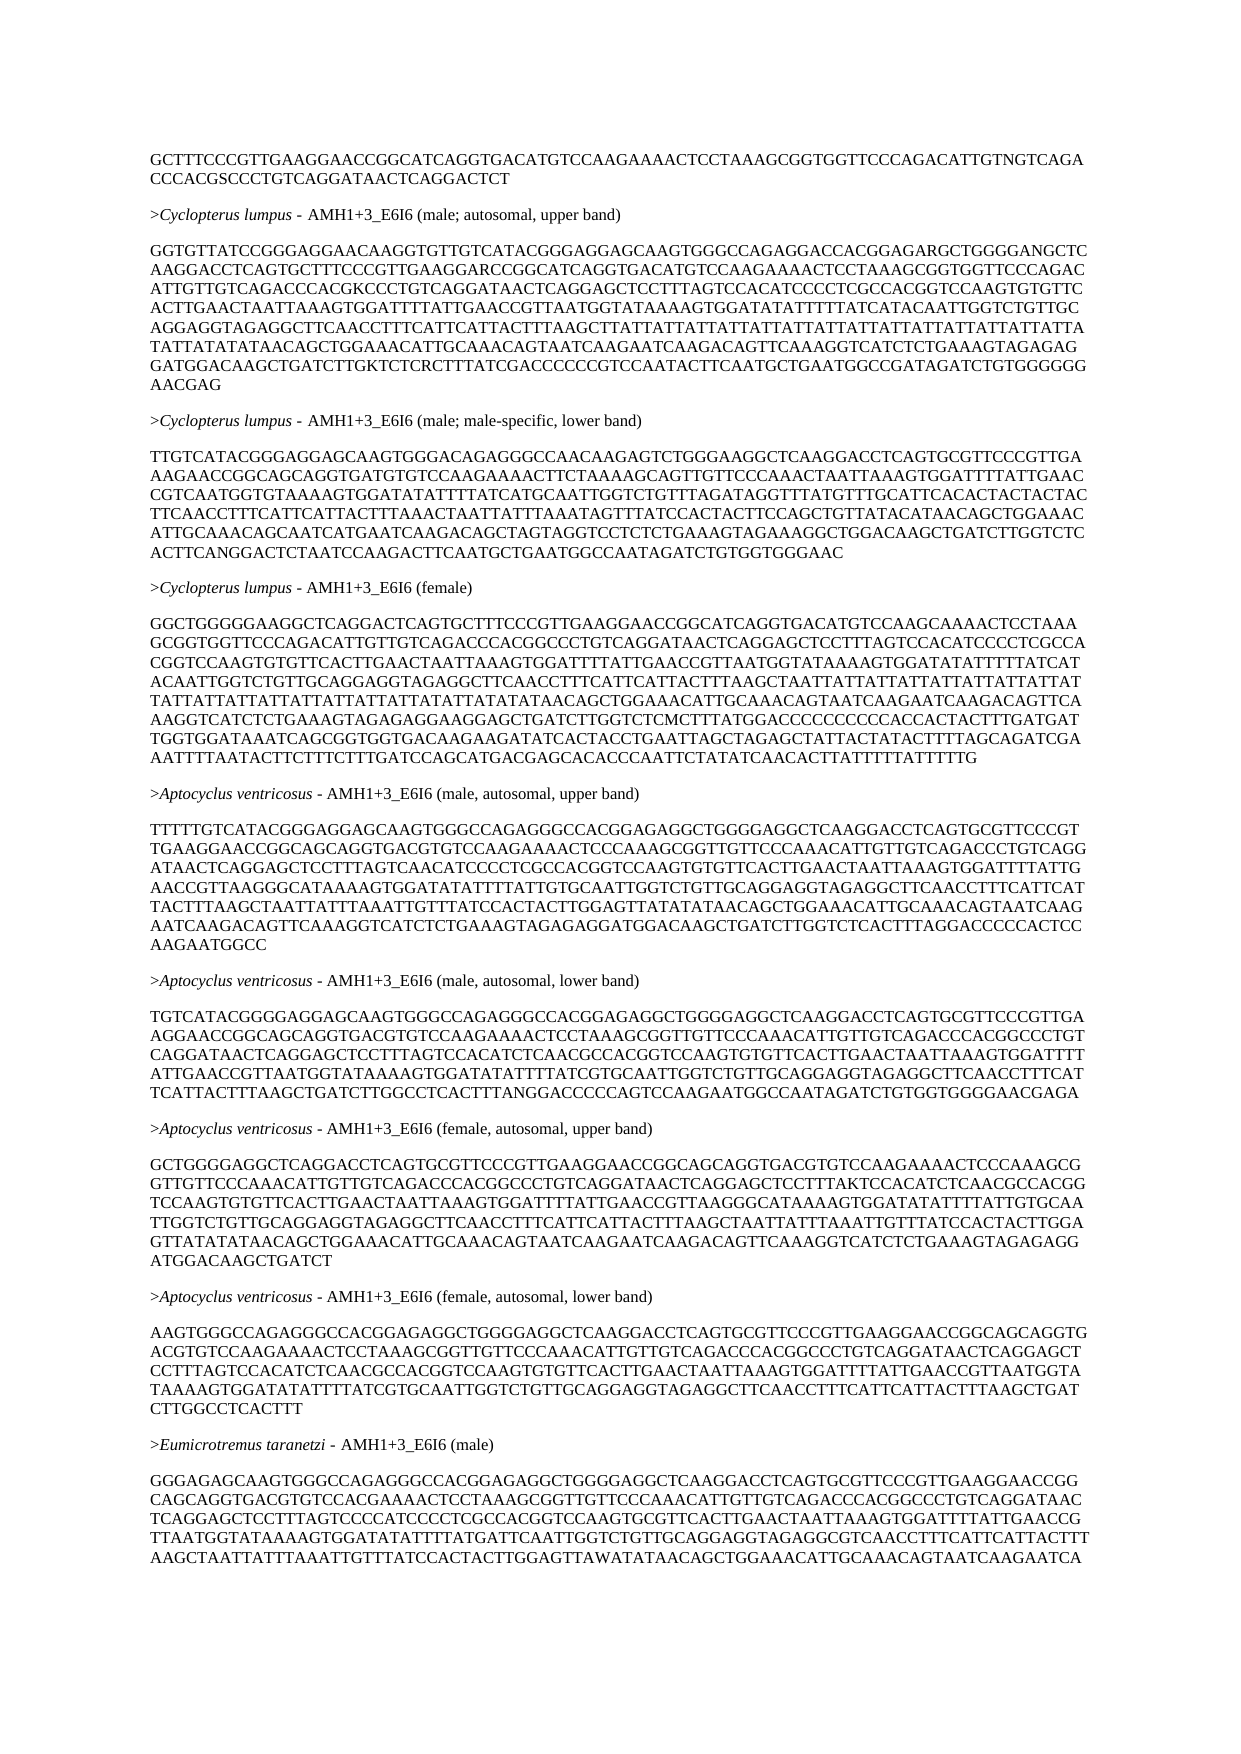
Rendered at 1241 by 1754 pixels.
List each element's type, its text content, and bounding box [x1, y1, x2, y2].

text >Aptocyclus ventricosus - AMH1+3_E6I6 (female, autosomal, lower band) [150, 1287, 1090, 1306]
text AAGTGGGCCAGAGGGCCACGGAGAGGCTGGGGAGGCTCAAGGACCTCAGTGCGTTCCCGTTGAAGGAACCGGCAGCAGGTGACGTGTCCAAGAAAACTCCTAAAGCGGTTGTTCCCAAACATTGTTGTCAGACCCACGGCCCTGTCAGGATAACTCAGGAGCTCCTTTAGTCCACATCTCAACGCCACGGTCCAAGTGTGTTCACTTGAACTAATTAAAGTGGATTTTATTGAACCGTTAATGGTATAAAAGTGGATATATTTTATCGTGCAATTGGTCTGTTGCAGGAGGTAGAGGCTTCAACCTTTCATTCATTACTTTAAGCTGATCTTGGCCTCACTTT [150, 1322, 1090, 1418]
text >Aptocyclus ventricosus - AMH1+3_E6I6 (female, autosomal, upper band) [150, 1119, 1090, 1138]
text GGCTGGGGGAAGGCTCAGGACTCAGTGCTTTCCCGTTGAAGGAACCGGCATCAGGTGACATGTCCAAGCAAAACTCCTAAAGCGGTGGTTCCCAGACATTGTTGTCAGACCCACGGCCCTGTCAGGATAACTCAGGAGCTCCTTTAGTCCACATCCCCTCGCCACGGTCCAAGTGTGTTCACTTGAACTAATTAAAGTGGATTTTATTGAACCGTTAATGGTATAAAAGTGGATATATTTTTATCATACAATTGGTCTGTTGCAGGAGGTAGAGGCTTCAACCTTTCATTCATTACTTTAAGCTAATTATTATTATTATTATTATTATTATTATTATTATTATTATTATTATTATTATATTATATATAACAGCTGGAAACATTGCAAACAGTAATCAAGAATCAAGACAGTTCAAAGGTCATCTCTGAAAGTAGAGAGGAAGGAGCTGATCTTGGTCTCMCTTTATGGACCCCCCCCCCACCACTACTTTGATGATTGGTGGATAAATCAGCGGTGGTGACAAGAAGATATCACTACCTGAATTAGCTAGAGCTATTACTATACTTTTAGCAGATCGAAATTTTAATACTTCTTTCTTTGATCCAGCATGACGAGCACACCCAATTCTATATCAACACTTATTTTTATTTTTG [150, 614, 1090, 767]
text >Cyclopterus lumpus - AMH1+3_E6I6 (female) [150, 578, 1090, 597]
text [150, 150, 1090, 188]
text >Aptocyclus ventricosus - AMH1+3_E6I6 (male, autosomal, lower band) [150, 971, 1090, 990]
text GCTGGGGAGGCTCAGGACCTCAGTGCGTTCCCGTTGAAGGAACCGGCAGCAGGTGACGTGTCCAAGAAAACTCCCAAAGCGGTTGTTCCCAAACATTGTTGTCAGACCCACGGCCCTGTCAGGATAACTCAGGAGCTCCTTTAKTCCACATCTCAACGCCACGGTCCAAGTGTGTTCACTTGAACTAATTAAAGTGGATTTTATTGAACCGTTAAGGGCATAAAAGTGGATATATTTTATTGTGCAATTGGTCTGTTGCAGGAGGTAGAGGCTTCAACCTTTCATTCATTACTTTAAGCTAATTATTTAAATTGTTTATCCACTACTTGGAGTTATATATAACAGCTGGAAACATTGCAAACAGTAATCAAGAATCAAGACAGTTCAAAGGTCATCTCTGAAAGTAGAGAGGATGGACAAGCTGATCT [150, 1155, 1090, 1270]
text GGTGTTATCCGGGAGGAACAAGGTGTTGTCATACGGGAGGAGCAAGTGGGCCAGAGGACCACGGAGARGCTGGGGANGCTCAAGGACCTCAGTGCTTTCCCGTTGAAGGARCCGGCATCAGGTGACATGTCCAAGAAAACTCCTAAAGCGGTGGTTCCCAGACATTGTTGTCAGACCCACGKCCCTGTCAGGATAACTCAGGAGCTCCTTTAGTCCACATCCCCTCGCCACGGTCCAAGTGTGTTCACTTGAACTAATTAAAGTGGATTTTATTGAACCGTTAATGGTATAAAAGTGGATATATTTTTATCATACAATTGGTCTGTTGCAGGAGGTAGAGGCTTCAACCTTTCATTCATTACTTTAAGCTTATTATTATTATTATTATTATTATTATTATTATTATTATTATTATATTATATATAACAGCTGGAAACATTGCAAACAGTAATCAAGAATCAAGACAGTTCAAAGGTCATCTCTGAAAGTAGAGAGGATGGACAAGCTGATCTTGKTCTCRCTTTATCGACCCCCCGTCCAATACTTCAATGCTGAATGGCCGATAGATCTGTGGGGGGAACGAG [150, 241, 1090, 394]
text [150, 1471, 1090, 1567]
text >Cyclopterus lumpus - AMH1+3_E6I6 (male; autosomal, upper band) [150, 205, 1090, 224]
text TGTCATACGGGGAGGAGCAAGTGGGCCAGAGGGCCACGGAGAGGCTGGGGAGGCTCAAGGACCTCAGTGCGTTCCCGTTGAAGGAACCGGCAGCAGGTGACGTGTCCAAGAAAACTCCTAAAGCGGTTGTTCCCAAACATTGTTGTCAGACCCACGGCCCTGTCAGGATAACTCAGGAGCTCCTTTAGTCCACATCTCAACGCCACGGTCCAAGTGTGTTCACTTGAACTAATTAAAGTGGATTTTATTGAACCGTTAATGGTATAAAAGTGGATATATTTTATCGTGCAATTGGTCTGTTGCAGGAGGTAGAGGCTTCAACCTTTCATTCATTACTTTAAGCTGATCTTGGCCTCACTTTANGGACCCCCAGTCCAAGAATGGCCAATAGATCTGTGGTGGGGAACGAGA [150, 1007, 1090, 1102]
text TTGTCATACGGGAGGAGCAAGTGGGACAGAGGGCCAACAAGAGTCTGGGAAGGCTCAAGGACCTCAGTGCGTTCCCGTTGAAAGAACCGGCAGCAGGTGATGTGTCCAAGAAAACTTCTAAAAGCAGTTGTTCCCAAACTAATTAAAGTGGATTTTATTGAACCGTCAATGGTGTAAAAGTGGATATATTTTATCATGCAATTGGTCTGTTTAGATAGGTTTATGTTTGCATTCACACTACTACTACTTCAACCTTTCATTCATTACTTTAAACTAATTATTTAAATAGTTTATCCACTACTTCCAGCTGTTATACATAACAGCTGGAAACATTGCAAACAGCAATCATGAATCAAGACAGCTAGTAGGTCCTCTCTGAAAGTAGAAAGGCTGGACAAGCTGATCTTGGTCTCACTTCANGGACTCTAATCCAAGACTTCAATGCTGAATGGCCAATAGATCTGTGGTGGGAAC [150, 447, 1090, 562]
text >Aptocyclus ventricosus - AMH1+3_E6I6 (male, autosomal, upper band) [150, 784, 1090, 803]
text TTTTTGTCATACGGGAGGAGCAAGTGGGCCAGAGGGCCACGGAGAGGCTGGGGAGGCTCAAGGACCTCAGTGCGTTCCCGTTGAAGGAACCGGCAGCAGGTGACGTGTCCAAGAAAACTCCCAAAGCGGTTGTTCCCAAACATTGTTGTCAGACCCTGTCAGGATAACTCAGGAGCTCCTTTAGTCAACATCCCCTCGCCACGGTCCAAGTGTGTTCACTTGAACTAATTAAAGTGGATTTTATTGAACCGTTAAGGGCATAAAAGTGGATATATTTTATTGTGCAATTGGTCTGTTGCAGGAGGTAGAGGCTTCAACCTTTCATTCATTACTTTAAGCTAATTATTTAAATTGTTTATCCACTACTTGGAGTTATATATAACAGCTGGAAACATTGCAAACAGTAATCAAGAATCAAGACAGTTCAAAGGTCATCTCTGAAAGTAGAGAGGATGGACAAGCTGATCTTGGTCTCACTTTAGGACCCCCACTCCAAGAATGGCC [150, 820, 1090, 954]
text >Eumicrotremus taranetzi - AMH1+3_E6I6 (male) [150, 1435, 1090, 1454]
text >Cyclopterus lumpus - AMH1+3_E6I6 (male; male-specific, lower band) [150, 411, 1090, 430]
